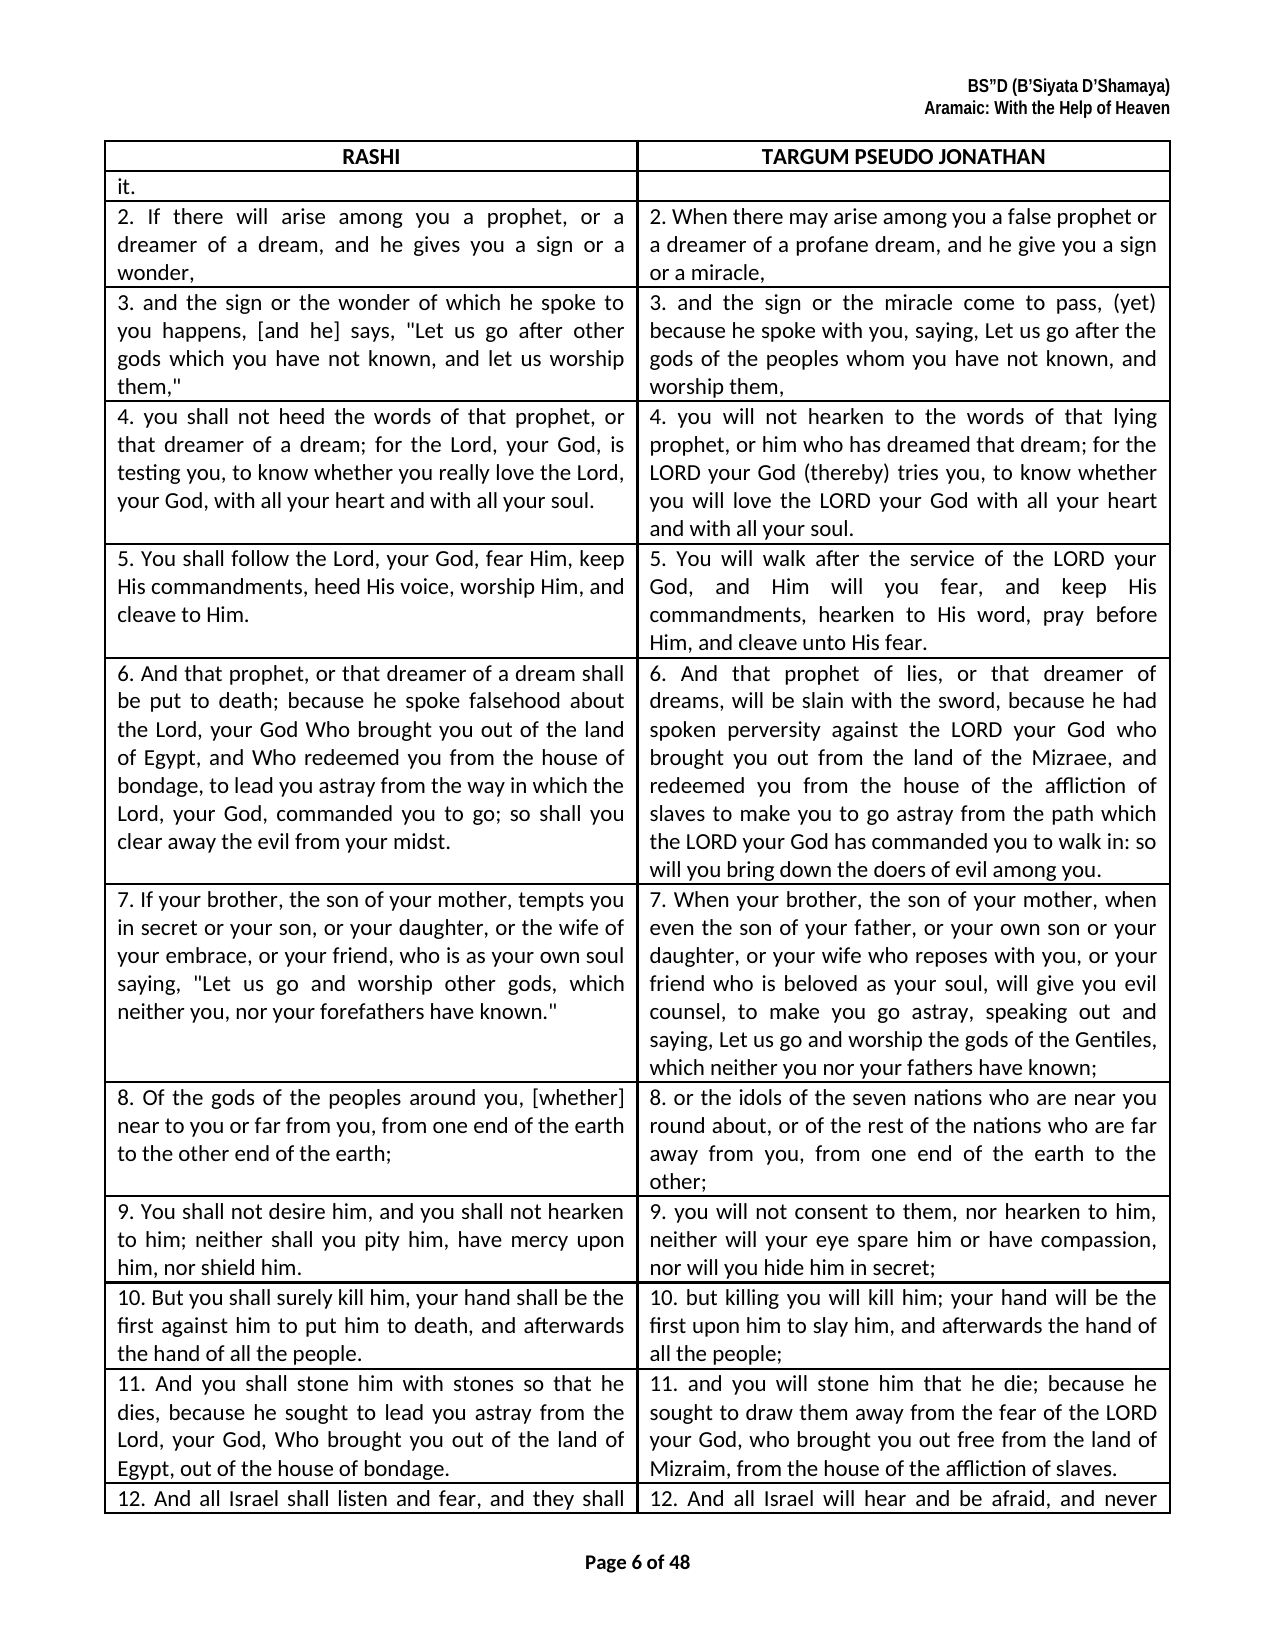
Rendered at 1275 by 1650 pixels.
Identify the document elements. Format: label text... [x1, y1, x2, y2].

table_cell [106, 1484, 636, 1512]
table_cell 5. You shall follow the Lord, your God, fear Him, keep His commandments, heed His voice, worship Him, and cleave to Him. [106, 545, 636, 657]
table_cell 11. and you will stone him that he die; because he sought to draw them away from the fear of the LORD your God, who brought you out free from the land of Mizraim, from the house of the affliction of slaves. [639, 1370, 1169, 1482]
table_cell 10. But you shall surely kill him, your hand shall be the first against him to put him to death, and afterwards the hand of all the people. [106, 1284, 636, 1367]
table_header TARGUM PSEUDO JONATHAN [639, 142, 1169, 170]
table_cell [639, 172, 1169, 200]
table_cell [639, 1484, 1169, 1512]
table_cell 4. you shall not heed the words of that prophet, or that dreamer of a dream; for the Lord, your God, is testing you, to know whether you really love the Lord, your God, with all your heart and with all your soul. [106, 402, 636, 542]
table_cell 7. When your brother, the son of your mother, when even the son of your father, or your own son or your daughter, or your wife who reposes with you, or your friend who is beloved as your soul, will give you evil counsel, to make you go astray, speaking out and saying, Let us go and worship the gods of the Gentiles, which neither you nor your fathers have known; [639, 885, 1169, 1081]
table_cell 9. You shall not desire him, and you shall not hearken to him; neither shall you pity him, have mercy upon him, nor shield him. [106, 1197, 636, 1281]
table_cell 8. Of the gods of the peoples around you, [whether] near to you or far from you, from one end of the earth to the other end of the earth; [106, 1083, 636, 1195]
table_cell 10. but killing you will kill him; your hand will be the first upon him to slay him, and afterwards the hand of all the people; [639, 1284, 1169, 1367]
table_cell 6. And that prophet, or that dreamer of a dream shall be put to death; because he spoke falsehood about the Lord, your God Who brought you out of the land of Egypt, and Who redeemed you from the house of bondage, to lead you astray from the way in which the Lord, your God, commanded you to go; so shall you clear away the evil from your midst. [106, 659, 636, 883]
table_cell 4. you will not hearken to the words of that lying prophet, or him who has dreamed that dream; for the LORD your God (thereby) tries you, to know whether you will love the LORD your God with all your heart and with all your soul. [639, 402, 1169, 542]
table_cell 3. and the sign or the wonder of which he spoke to you happens, [and he] says, "Let us go after other gods which you have not known, and let us worship them," [106, 288, 636, 400]
table_cell 9. you will not consent to them, nor hearken to him, neither will your eye spare him or have compassion, nor will you hide him in secret; [639, 1197, 1169, 1281]
table_header RASHI [106, 142, 636, 170]
table_cell 6. And that prophet of lies, or that dreamer of dreams, will be slain with the sword, because he had spoken perversity against the LORD your God who brought you out from the land of the Mizraee, and redeemed you from the house of the affliction of slaves to make you to go astray from the path which the LORD your God has commanded you to walk in: so will you bring down the doers of evil among you. [639, 659, 1169, 883]
table_cell 8. or the idols of the seven nations who are near you round about, or of the rest of the nations who are far away from you, from one end of the earth to the other; [639, 1083, 1169, 1195]
table_cell 3. and the sign or the miracle come to pass, (yet) because he spoke with you, saying, Let us go after the gods of the peoples whom you have not known, and worship them, [639, 288, 1169, 400]
table_cell 5. You will walk after the service of the LORD your God, and Him will you fear, and keep His commandments, hearken to His word, pray before Him, and cleave unto His fear. [639, 545, 1169, 657]
table_cell 11. And you shall stone him with stones so that he dies, because he sought to lead you astray from the Lord, your God, Who brought you out of the land of Egypt, out of the house of bondage. [106, 1370, 636, 1482]
table_cell 2. When there may arise among you a false prophet or a dreamer of a profane dream, and he give you a sign or a miracle, [639, 202, 1169, 286]
table_cell 2. If there will arise among you a prophet, or a dreamer of a dream, and he gives you a sign or a wonder, [106, 202, 636, 286]
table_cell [106, 172, 636, 200]
table_cell 7. If your brother, the son of your mother, tempts you in secret or your son, or your daughter, or the wife of your embrace, or your friend, who is as your own soul saying, "Let us go and worship other gods, which neither you, nor your forefathers have known." [106, 885, 636, 1081]
